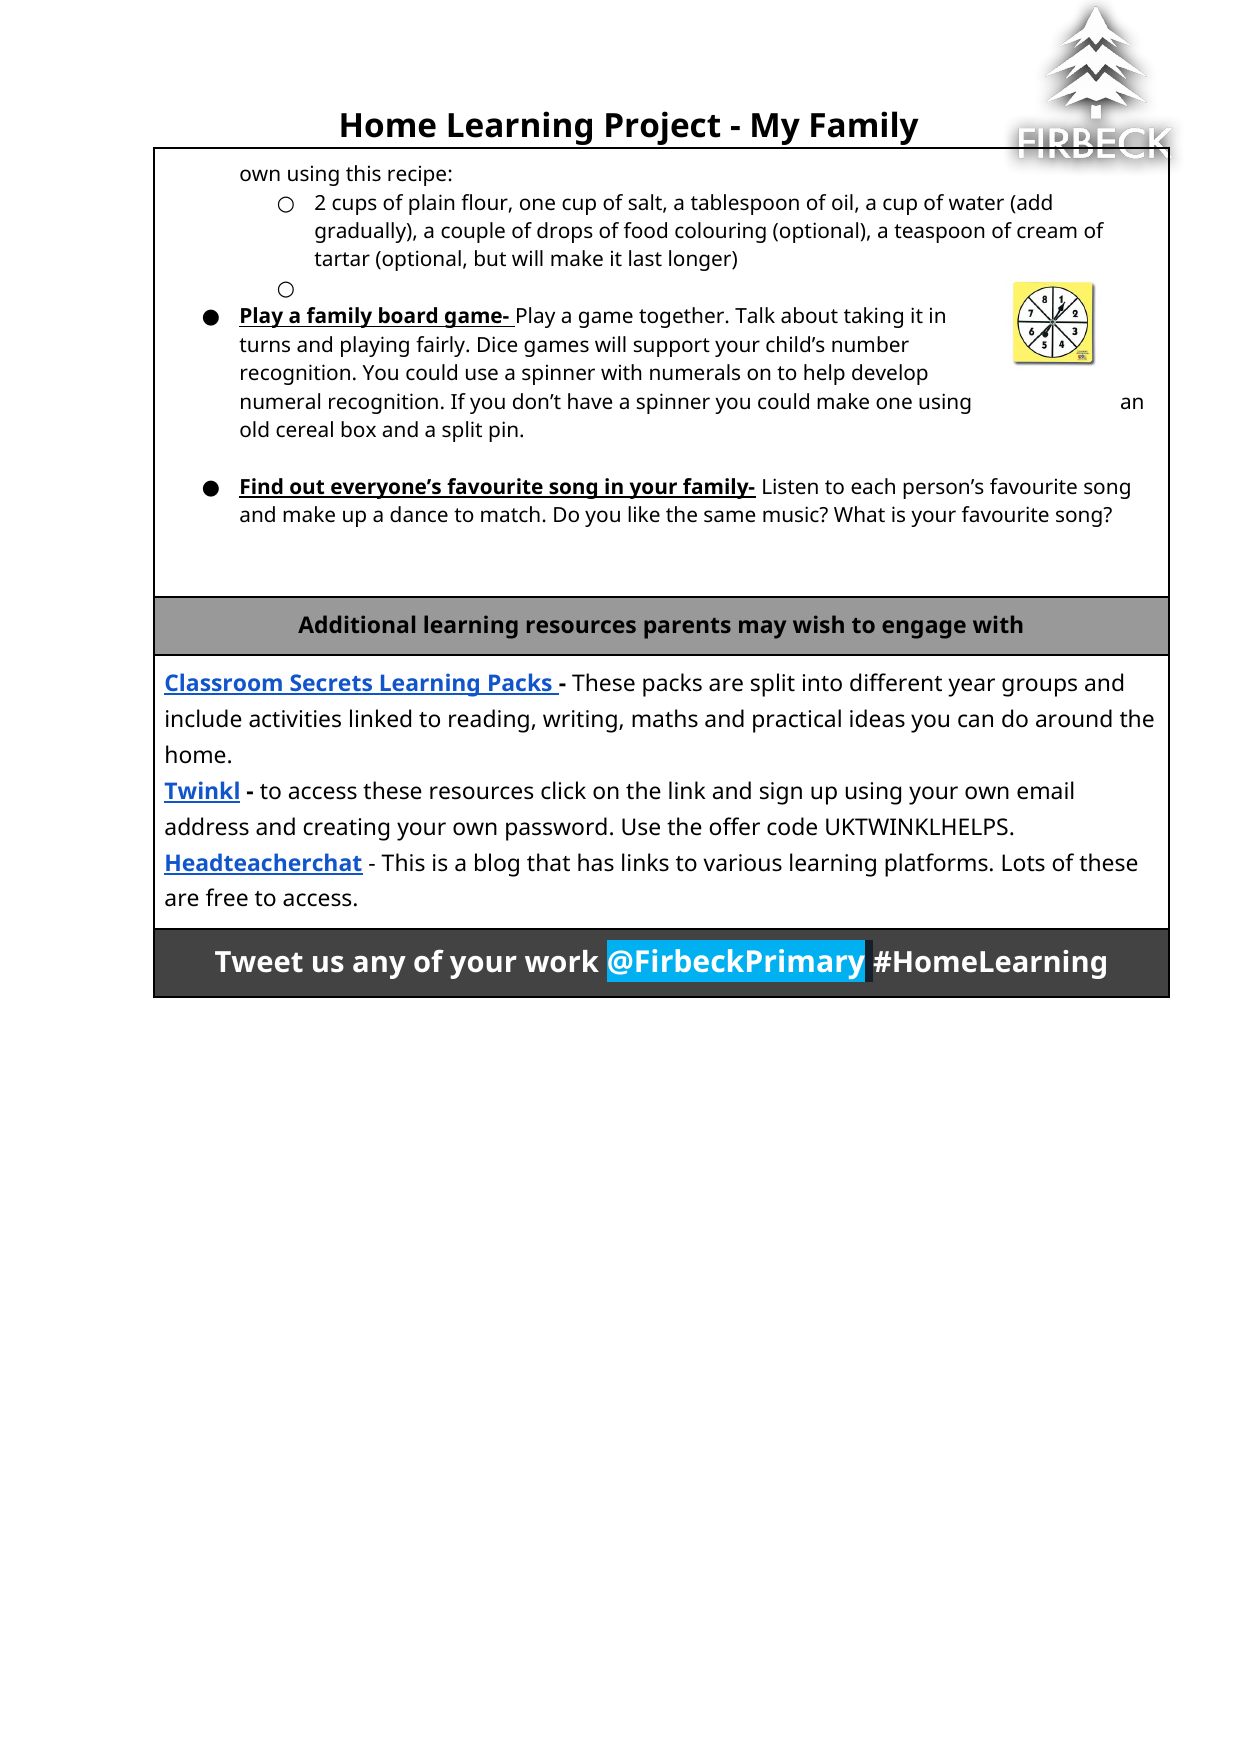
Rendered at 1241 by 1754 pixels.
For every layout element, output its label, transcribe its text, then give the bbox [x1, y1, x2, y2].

picture [1003, 273, 1101, 372]
table_cell Tweet us any of your work @FirbeckPrimary #HomeLearning [155, 930, 1168, 996]
table_cell Additional learning resources parents may wish to engage with [155, 598, 1168, 654]
table_cell Classroom Secrets Learning Packs - These packs are split into different year groups and include activities linked to reading, writing, maths and practical ideas you can do around the home. Twinkl - to access these resources click on the link and sign up using your own email address and creating your own password. Use the offer code UKTWINKLHELPS. Headteacherchat - This is a blog that has links to various learning platforms. Lots of these are free to access. [155, 656, 1168, 928]
picture [971, 0, 1216, 195]
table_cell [155, 149, 1168, 596]
